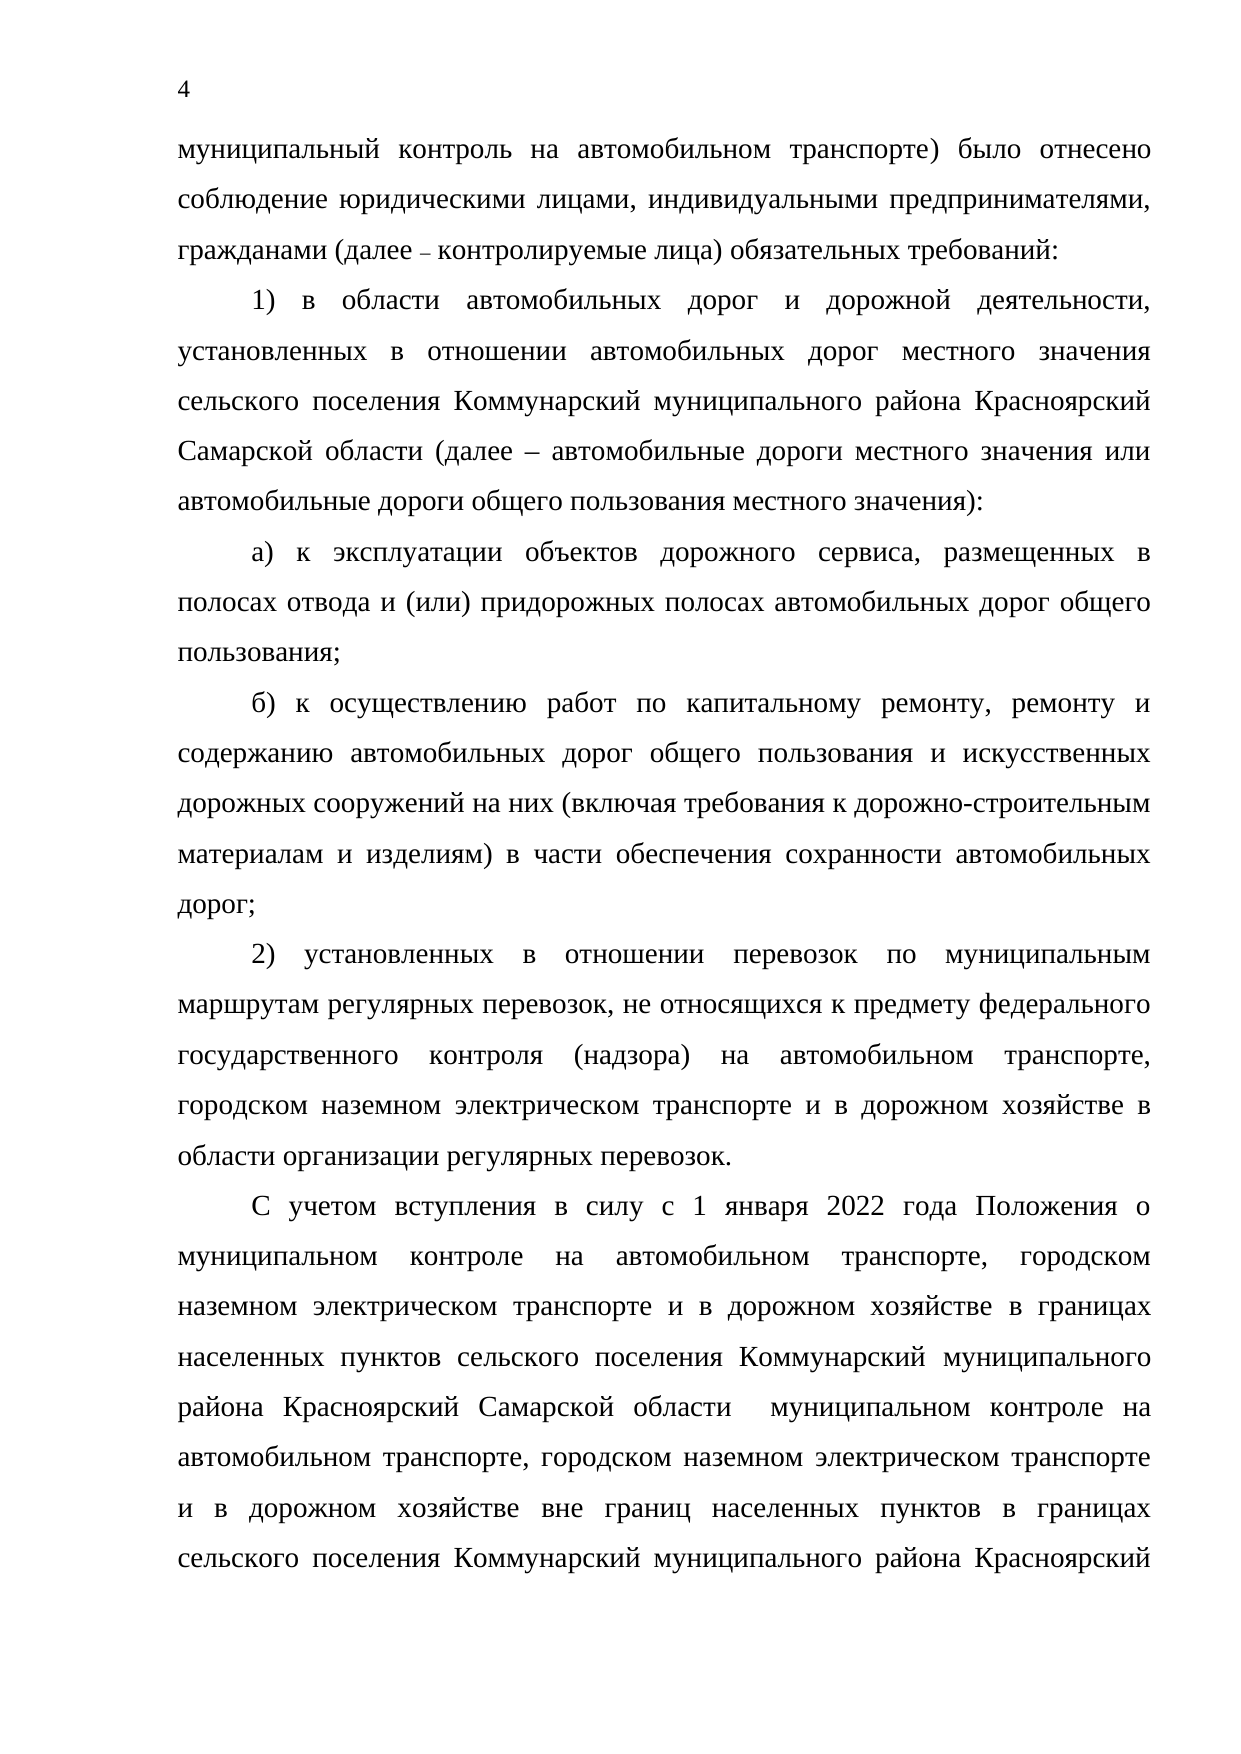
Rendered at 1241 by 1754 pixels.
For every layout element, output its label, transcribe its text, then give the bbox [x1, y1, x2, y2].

text б) к осуществлению работ по капитальному ремонту, ремонту и содержанию автомобильных дорог общего пользования и искусственных дорожных сооружений на них (включая требования к дорожно-строительным материалам и изделиям) в части обеспечения сохранности автомобильных дорог; [177, 685, 1152, 919]
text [177, 1188, 1152, 1574]
text а) к эксплуатации объектов дорожного сервиса, размещенных в полосах отвода и (или) придорожных полосах автомобильных дорог общего пользования; [177, 534, 1152, 668]
text 2) установленных в отношении перевозок по муниципальным маршрутам регулярных перевозок, не относящихся к предмету федерального государственного контроля (надзора) на автомобильном транспорте, городском наземном электрическом транспорте и в дорожном хозяйстве в области организации регулярных перевозок. [177, 936, 1152, 1171]
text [177, 131, 1152, 266]
text 1) в области автомобильных дорог и дорожной деятельности, установленных в отношении автомобильных дорог местного значения сельского поселения Коммунарский муниципального района Красноярский Самарской области (далее – автомобильные дороги местного значения или автомобильные дороги общего пользования местного значения): [177, 282, 1152, 517]
